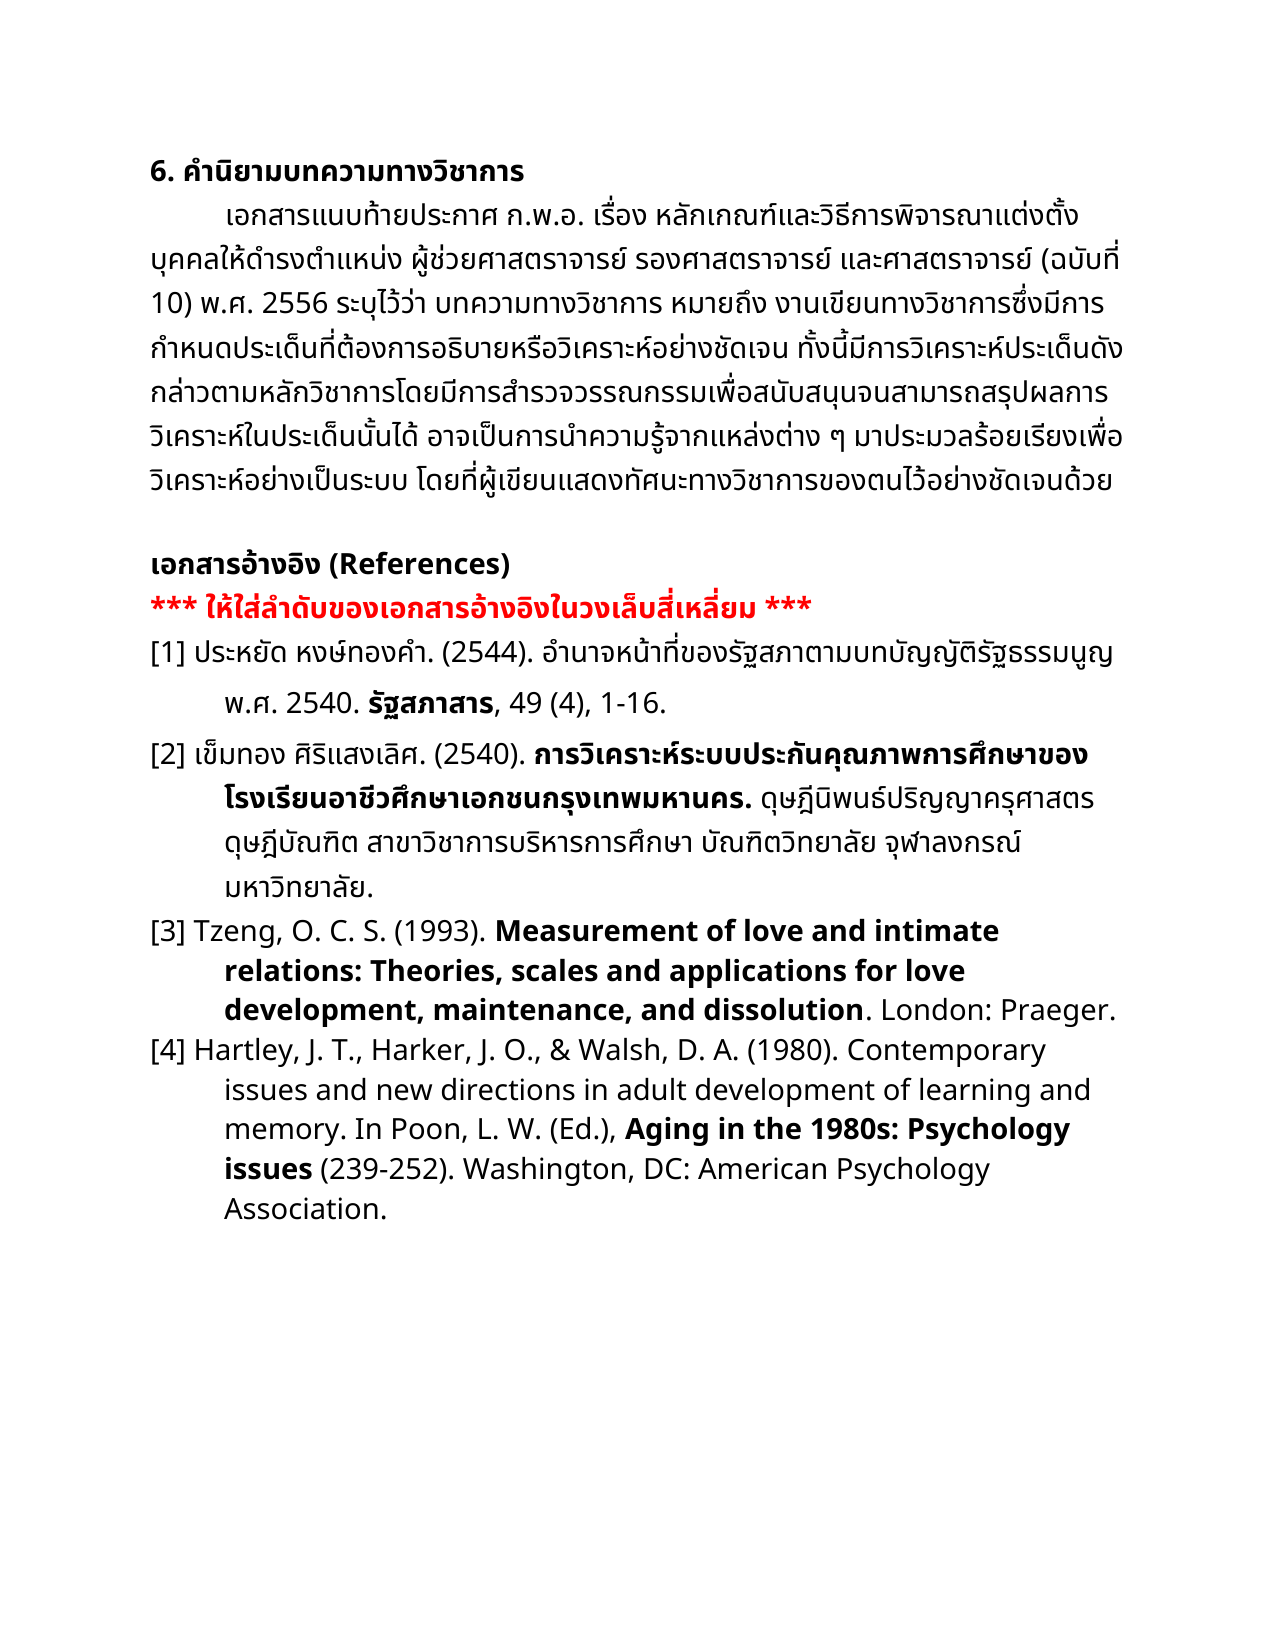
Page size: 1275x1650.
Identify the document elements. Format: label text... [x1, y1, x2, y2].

text เอกสารแนบท้ายประกาศ ก.พ.อ. เรื่อง หลักเกณฑ์และวิธีการพิจารณาแต่งตั้งบุคคลให้ดำรงตำแหน่ง ผู้ช่วยศาสตราจารย์ รองศาสตราจารย์ และศาสตราจารย์ (ฉบับที่ 10) พ.ศ. 2556 ระบุไว้ว่า บทความทางวิชาการ หมายถึง งานเขียนทางวิชาการซึ่งมีการกำหนดประเด็นที่ต้องการอธิบายหรือวิเคราะห์อย่างชัดเจน ทั้งนี้มีการวิเคราะห์ประเด็นดังกล่าวตามหลักวิชาการโดยมีการสำรวจวรรณกรรมเพื่อสนับสนุนจนสามารถสรุปผลการวิเคราะห์ในประเด็นนั้นได้ อาจเป็นการนำความรู้จากแหล่งต่าง ๆ มาประมวลร้อยเรียงเพื่อวิเคราะห์อย่างเป็นระบบ โดยที่ผู้เขียนแสดงทัศนะทางวิชาการของตนไว้อย่างชัดเจนด้วย [150, 194, 1125, 503]
text 6. คำนิยามบทความทางวิชาการ [150, 150, 1125, 194]
text เอกสารอ้างอิง (References) [150, 543, 1125, 587]
text [2] เข็มทอง ศิริแสงเลิศ. (2540). การวิเคราะห์ระบบประกันคุณภาพการศึกษาของโรงเรียนอาชีวศึกษาเอกชนกรุงเทพมหานคร. ดุษฎีนิพนธ์ปริญญาครุศาสตรดุษฎีบัณฑิต สาขาวิชาการบริหารการศึกษา บัณฑิตวิทยาลัย จุฬาลงกรณ์มหาวิทยาลัย. [150, 733, 1125, 910]
text [4] Hartley, J. T., Harker, J. O., & Walsh, D. A. (1980). Contemporary issues and new directions in adult development of learning and memory. In Poon, L. W. (Ed.), Aging in the 1980s: Psychology issues (239-252). Washington, DC: American Psychology Association. [150, 1029, 1125, 1228]
text [1] ประหยัด หงษ์ทองคำ. (2544). อำนาจหน้าที่ของรัฐสภาตามบทบัญญัติรัฐธรรมนูญ พ.ศ. 2540. รัฐสภาสาร, 49 (4), 1-16. [150, 632, 1125, 727]
text *** ให้ใส่ลำดับของเอกสารอ้างอิงในวงเล็บสี่เหลี่ยม *** [150, 587, 1125, 632]
text [3] Tzeng, O. C. S. (1993). Measurement of love and intimate relations: Theories, scales and applications for love development, maintenance, and dissolution. London: Praeger. [150, 910, 1125, 1029]
